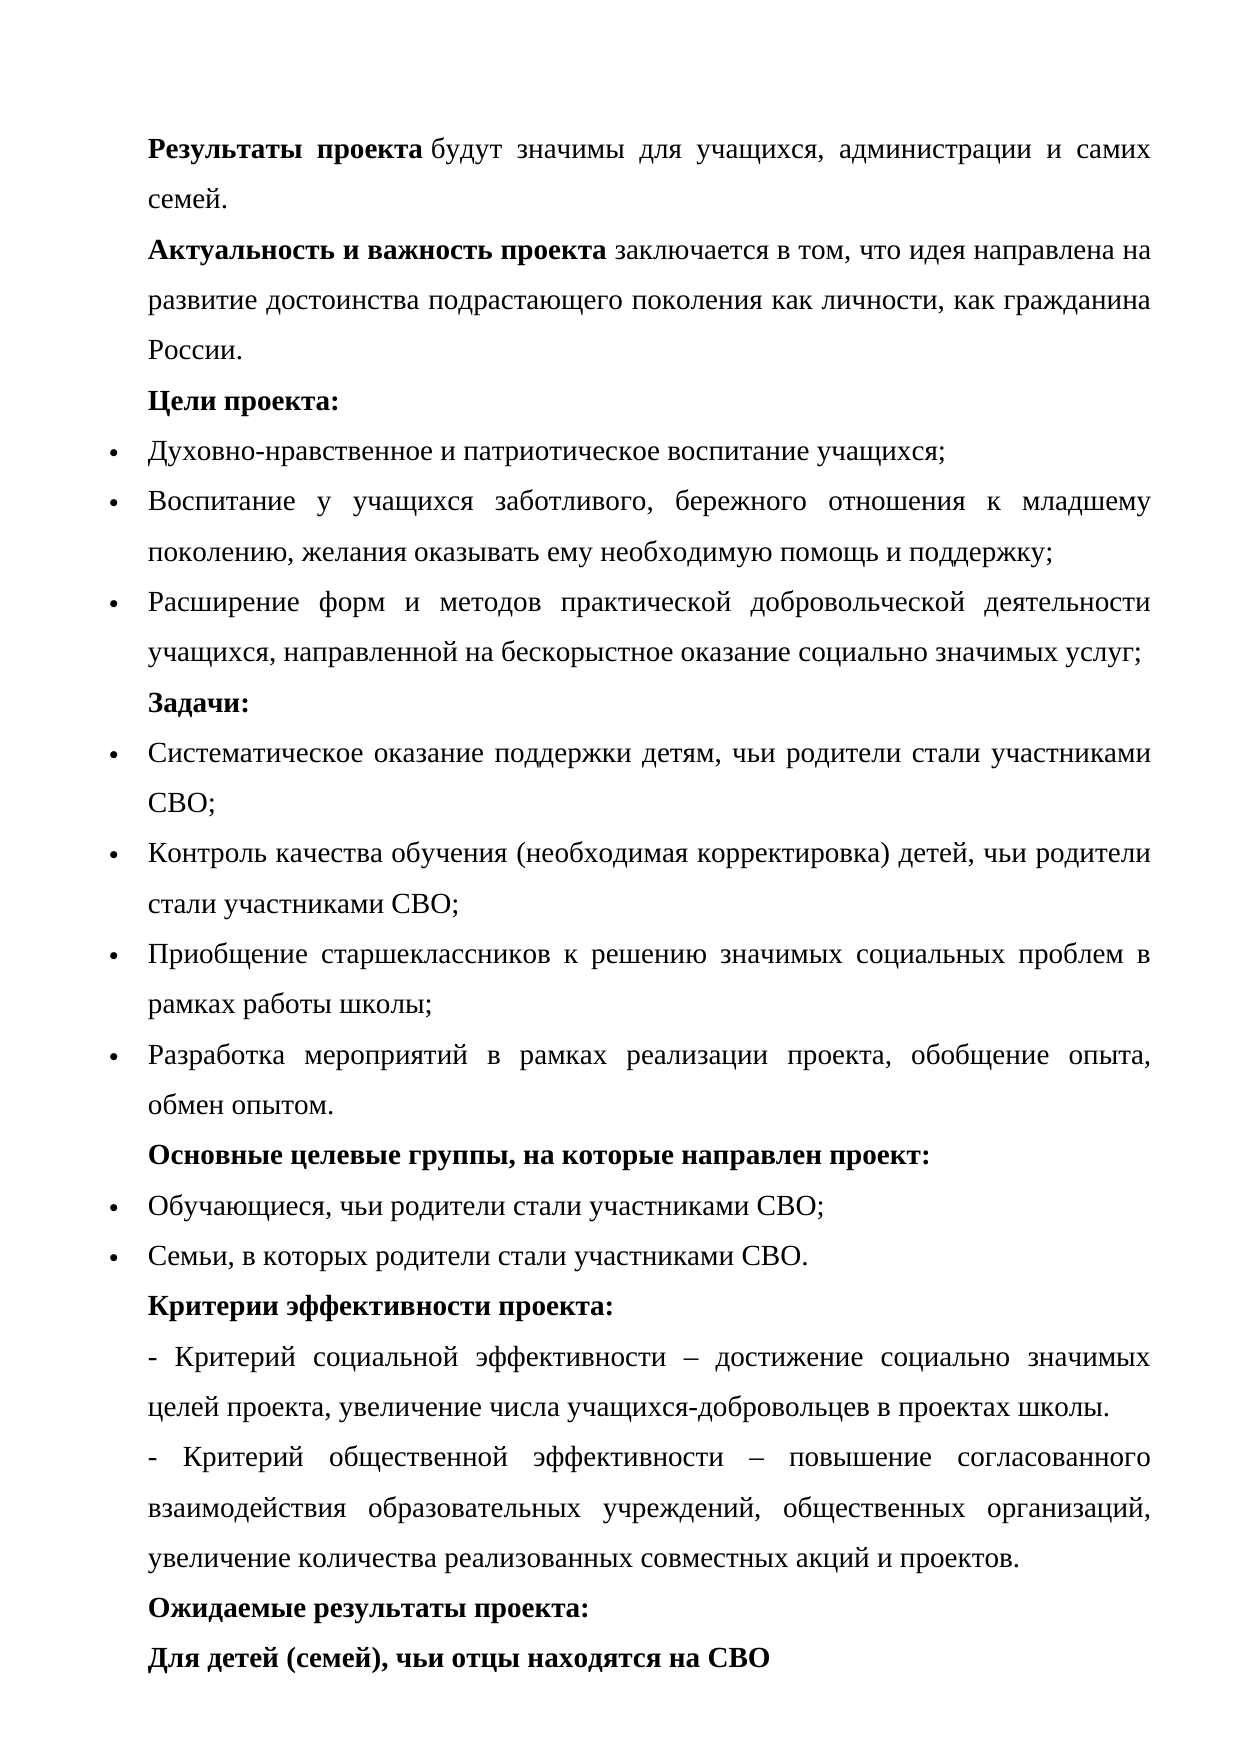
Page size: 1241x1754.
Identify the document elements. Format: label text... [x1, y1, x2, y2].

text - Критерий общественной эффективности – повышение согласованного взаимодействия образовательных учреждений, общественных организаций, увеличение количества реализованных совместных акций и проектов. [148, 1439, 1152, 1573]
text Основные целевые группы, на которые направлен проект: [148, 1137, 1152, 1171]
text Задачи: [148, 685, 1152, 718]
list Контроль качества обучения (необходимая корректировка) детей, чьи родители стали участниками СВО; [110, 836, 1152, 919]
text Для детей (семей), чьи отцы находятся на СВО [148, 1641, 1152, 1674]
text Ожидаемые результаты проекта: [148, 1590, 1152, 1624]
list Духовно-нравственное и патриотическое воспитание учащихся; [110, 433, 1152, 467]
list Расширение форм и методов практической добровольческой деятельности учащихся, направленной на бескорыстное оказание социально значимых услуг; [110, 584, 1152, 668]
list Систематическое оказание поддержки детям, чьи родители стали участниками СВО; [110, 735, 1152, 819]
text - Критерий социальной эффективности – достижение социально значимых целей проекта, увеличение числа учащихся-добровольцев в проектах школы. [148, 1339, 1152, 1423]
list Приобщение старшеклассников к решению значимых социальных проблем в рамках работы школы; [110, 936, 1152, 1020]
list Разработка мероприятий в рамках реализации проекта, обобщение опыта, обмен опытом. [110, 1037, 1152, 1121]
list Воспитание у учащихся заботливого, бережного отношения к младшему поколению, желания оказывать ему необходимую помощь и поддержку; [110, 483, 1152, 567]
text Результаты проекта будут значимы для учащихся, администрации и самих семей. [148, 131, 1152, 215]
text Актуальность и важность проекта заключается в том, что идея направлена на развитие достоинства подрастающего поколения как личности, как гражданина России. [148, 232, 1152, 366]
list Обучающиеся, чьи родители стали участниками СВО; [110, 1188, 1152, 1221]
list Семьи, в которых родители стали участниками СВО. [110, 1238, 1152, 1272]
text Цели проекта: [148, 383, 1152, 416]
text Критерии эффективности проекта: [148, 1288, 1152, 1322]
